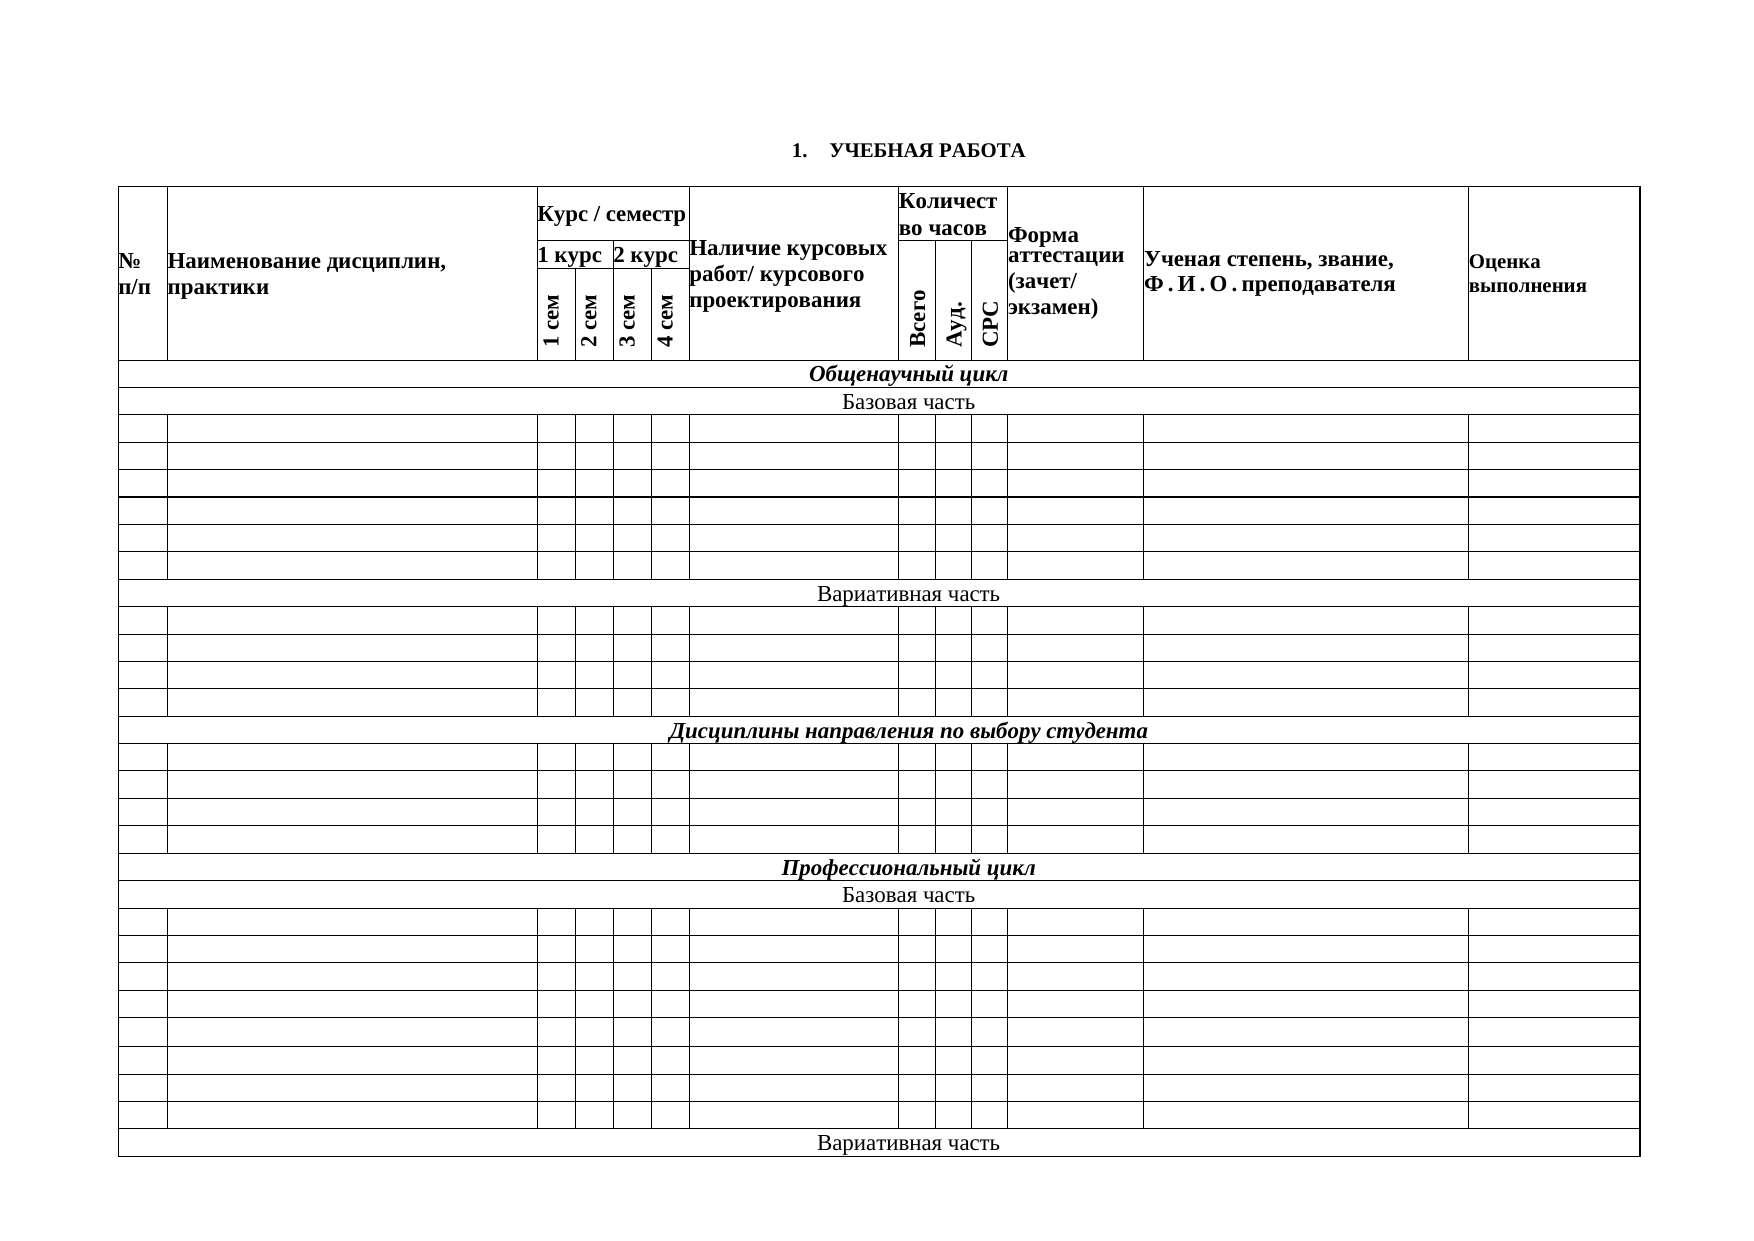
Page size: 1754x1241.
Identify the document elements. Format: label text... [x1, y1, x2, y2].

table_cell Базовая часть [119, 881, 1639, 907]
table_cell [168, 635, 537, 661]
table_cell [119, 936, 167, 962]
table_cell [1144, 1102, 1468, 1128]
table_cell [168, 662, 537, 688]
table_cell Ауд. [936, 241, 971, 359]
table_cell [1469, 909, 1639, 935]
table_cell [614, 443, 651, 469]
table_cell [1469, 498, 1639, 524]
table_cell [690, 689, 898, 716]
table_cell [936, 1018, 971, 1046]
table_cell [119, 1047, 167, 1073]
table_cell [538, 470, 575, 496]
table_cell [1008, 662, 1143, 688]
table_cell [576, 498, 613, 524]
table_cell [168, 826, 537, 853]
table_cell [1008, 1047, 1143, 1073]
table_cell Вариативная часть [119, 1129, 1639, 1156]
table_cell [972, 826, 1007, 853]
table_cell [899, 963, 935, 989]
table_cell [1469, 635, 1639, 661]
table_cell [899, 415, 935, 442]
table_cell [1008, 1018, 1143, 1046]
table_cell [1469, 1102, 1639, 1128]
table_cell [972, 799, 1007, 825]
table_cell [119, 909, 167, 935]
table_cell [899, 909, 935, 935]
table_cell [168, 1075, 537, 1101]
table_cell [1469, 1018, 1639, 1046]
table_cell [652, 963, 689, 989]
table_cell [899, 1102, 935, 1128]
table_cell [690, 607, 898, 633]
table_cell [538, 525, 575, 551]
table_cell [576, 744, 613, 770]
table_cell [652, 826, 689, 853]
table_cell [119, 991, 167, 1017]
table_cell [1144, 470, 1468, 496]
table_cell [690, 936, 898, 962]
table_cell [899, 607, 935, 633]
table_cell [119, 443, 167, 469]
table_cell [972, 771, 1007, 798]
table_cell [1469, 607, 1639, 633]
table_cell [1469, 826, 1639, 853]
table_cell [936, 909, 971, 935]
table_cell [168, 936, 537, 962]
table_cell [614, 963, 651, 989]
table_cell [1008, 909, 1143, 935]
table_cell [899, 525, 935, 551]
table_cell [1469, 771, 1639, 798]
table_cell [652, 936, 689, 962]
table_cell [538, 1102, 575, 1128]
table_cell [652, 1075, 689, 1101]
table_cell [614, 1102, 651, 1128]
table_cell [899, 443, 935, 469]
table_cell [614, 635, 651, 661]
table_cell [1008, 415, 1143, 442]
table_cell [168, 552, 537, 579]
table_cell [690, 662, 898, 688]
table_cell [1144, 443, 1468, 469]
table_cell [168, 470, 537, 496]
table_cell [1008, 525, 1143, 551]
table_cell [652, 525, 689, 551]
table_cell [652, 635, 689, 661]
table_cell [1469, 744, 1639, 770]
table_cell [1008, 470, 1143, 496]
table_cell [538, 607, 575, 633]
table_cell [936, 607, 971, 633]
table_cell [1144, 415, 1468, 442]
table_cell [614, 552, 651, 579]
table_cell [576, 607, 613, 633]
table_cell [936, 525, 971, 551]
table_cell [119, 826, 167, 853]
table_cell [972, 470, 1007, 496]
table_cell [972, 525, 1007, 551]
table_cell 2 сем [576, 269, 613, 359]
table_cell [538, 799, 575, 825]
table_cell [538, 1018, 575, 1046]
table_cell [538, 1047, 575, 1073]
table_cell [690, 415, 898, 442]
table_cell [168, 498, 537, 524]
table_cell [899, 991, 935, 1017]
table_cell [1144, 662, 1468, 688]
table_cell [652, 689, 689, 716]
table_cell [899, 799, 935, 825]
table_cell Вариативная часть [119, 580, 1639, 606]
table_cell [1144, 963, 1468, 989]
table_cell [1469, 689, 1639, 716]
table_cell [936, 771, 971, 798]
table_cell [576, 963, 613, 989]
table_cell [936, 1047, 971, 1073]
table_cell [538, 498, 575, 524]
table_cell [936, 963, 971, 989]
table_cell [936, 1075, 971, 1101]
table_cell [652, 498, 689, 524]
table_cell [538, 443, 575, 469]
table_cell Всего [899, 241, 935, 359]
table_cell [576, 525, 613, 551]
table_cell [1469, 1075, 1639, 1101]
table_cell [614, 1075, 651, 1101]
table_cell [690, 963, 898, 989]
table_cell [119, 498, 167, 524]
table_cell [576, 1075, 613, 1101]
table_cell [1144, 936, 1468, 962]
table_cell [899, 771, 935, 798]
table_cell [936, 443, 971, 469]
table_cell [614, 771, 651, 798]
table_cell [972, 415, 1007, 442]
table_cell [119, 607, 167, 633]
table_cell [690, 1075, 898, 1101]
table_cell Наименование дисциплин, практики [168, 187, 537, 359]
table_cell [576, 1047, 613, 1073]
table_cell [168, 1047, 537, 1073]
table_cell Общенаучный цикл [119, 361, 1639, 387]
table_cell [1008, 689, 1143, 716]
table_cell [972, 1075, 1007, 1101]
table_cell [576, 443, 613, 469]
table_cell [936, 799, 971, 825]
table_cell [690, 771, 898, 798]
table_cell Дисциплины направления по выбору студента [119, 717, 1639, 743]
table_cell [538, 1075, 575, 1101]
table_cell [576, 799, 613, 825]
table_cell [614, 415, 651, 442]
table_cell 1 сем [538, 269, 575, 359]
table_cell [1008, 991, 1143, 1017]
table_cell [652, 470, 689, 496]
table_cell [899, 552, 935, 579]
table_cell [690, 635, 898, 661]
table_cell [936, 498, 971, 524]
table_cell [119, 689, 167, 716]
table_cell [1008, 552, 1143, 579]
table_cell [1008, 963, 1143, 989]
table_cell [614, 1018, 651, 1046]
table_cell [972, 635, 1007, 661]
table_cell [652, 1018, 689, 1046]
table_cell [1144, 744, 1468, 770]
table_cell [1144, 909, 1468, 935]
table_cell СРС [972, 241, 1007, 359]
table_cell [652, 607, 689, 633]
table_cell [972, 498, 1007, 524]
table_cell [899, 936, 935, 962]
table_cell [899, 689, 935, 716]
table_cell [972, 607, 1007, 633]
table_cell 4 сем [652, 269, 689, 359]
table_cell [119, 744, 167, 770]
table_cell 1 курс [538, 241, 613, 267]
table_cell [936, 1102, 971, 1128]
table_cell [1469, 470, 1639, 496]
table_cell [690, 799, 898, 825]
table_cell [614, 470, 651, 496]
table_cell [1144, 498, 1468, 524]
table_cell 2 курс [614, 241, 689, 267]
table_cell [538, 771, 575, 798]
table_cell [1008, 443, 1143, 469]
table_cell [1008, 799, 1143, 825]
table_cell [168, 525, 537, 551]
table_cell [690, 1018, 898, 1046]
table_cell [1144, 689, 1468, 716]
table_cell [119, 552, 167, 579]
table_cell [899, 662, 935, 688]
table_cell [576, 991, 613, 1017]
table_cell [168, 744, 537, 770]
table_cell [652, 909, 689, 935]
table_cell [168, 909, 537, 935]
table_cell [1008, 826, 1143, 853]
table_cell [538, 662, 575, 688]
table_cell [538, 635, 575, 661]
table_cell [119, 525, 167, 551]
table_cell [690, 552, 898, 579]
table_cell [538, 415, 575, 442]
table_cell Курс / семестр [538, 187, 689, 240]
table_cell [690, 470, 898, 496]
table_cell [168, 607, 537, 633]
table_cell [576, 635, 613, 661]
table_cell [972, 552, 1007, 579]
table_cell [1469, 1047, 1639, 1073]
table_cell [690, 744, 898, 770]
table_cell Наличие курсовых работ/ курсового проектирования [690, 187, 898, 359]
table_cell [576, 1102, 613, 1128]
table_cell [168, 1018, 537, 1046]
table_cell [972, 936, 1007, 962]
table_cell [168, 415, 537, 442]
table_cell [1469, 525, 1639, 551]
table_cell 3 сем [614, 269, 651, 359]
table_cell [576, 826, 613, 853]
table_cell [119, 470, 167, 496]
table_cell [576, 1018, 613, 1046]
table_cell [1144, 826, 1468, 853]
table_cell [576, 662, 613, 688]
table_cell [538, 909, 575, 935]
table_cell [614, 826, 651, 853]
table_cell [576, 415, 613, 442]
table_cell [972, 443, 1007, 469]
table_cell [614, 607, 651, 633]
table_cell [1008, 936, 1143, 962]
table_cell [936, 826, 971, 853]
table_cell [538, 936, 575, 962]
table_cell [576, 936, 613, 962]
table_cell [1469, 415, 1639, 442]
table_cell [538, 826, 575, 853]
table_cell [899, 635, 935, 661]
table_cell [614, 525, 651, 551]
table_cell [1144, 1047, 1468, 1073]
table_cell [119, 1075, 167, 1101]
table_cell [1144, 635, 1468, 661]
table_cell [1008, 635, 1143, 661]
table_cell [972, 1047, 1007, 1073]
table_cell [538, 744, 575, 770]
table_cell [972, 689, 1007, 716]
table_cell [972, 662, 1007, 688]
table_cell [690, 1102, 898, 1128]
table_cell [119, 771, 167, 798]
table_cell [1008, 607, 1143, 633]
table_header УЧЕБНАЯ РАБОТА [118, 118, 1640, 186]
table_cell [972, 963, 1007, 989]
table_cell [652, 552, 689, 579]
table_cell [1469, 443, 1639, 469]
table_cell [576, 909, 613, 935]
table_cell [652, 443, 689, 469]
table_cell [119, 662, 167, 688]
table_cell [538, 963, 575, 989]
table_cell [972, 744, 1007, 770]
table_cell [1008, 744, 1143, 770]
table_cell [614, 662, 651, 688]
table_cell Ученая степень, звание, Ф.И.О.преподавателя [1144, 187, 1468, 359]
table_cell [690, 909, 898, 935]
table_cell [614, 689, 651, 716]
table_cell [972, 1102, 1007, 1128]
table_cell [690, 991, 898, 1017]
table_cell [1469, 991, 1639, 1017]
table_cell [972, 1018, 1007, 1046]
table_cell [936, 689, 971, 716]
table_cell [119, 1018, 167, 1046]
table_cell [538, 552, 575, 579]
table_cell [652, 1102, 689, 1128]
table_cell [168, 1102, 537, 1128]
table_cell [652, 415, 689, 442]
table_cell [1144, 1075, 1468, 1101]
table_cell [119, 963, 167, 989]
table_cell [1144, 991, 1468, 1017]
table_cell [614, 744, 651, 770]
table_cell Количество часов [899, 187, 1007, 240]
table_cell Базовая часть [119, 388, 1639, 414]
table_cell [1469, 963, 1639, 989]
table_cell [1144, 799, 1468, 825]
table_cell [576, 689, 613, 716]
table_cell [168, 799, 537, 825]
table_cell [899, 826, 935, 853]
table_cell [168, 443, 537, 469]
table_cell [168, 689, 537, 716]
table_cell [899, 744, 935, 770]
table_cell № п/п [119, 187, 167, 359]
table_cell [119, 1102, 167, 1128]
table_cell [1469, 799, 1639, 825]
table_cell [1469, 936, 1639, 962]
table_cell Форма аттестации (зачет/ экзамен) [1008, 187, 1143, 359]
table_cell [614, 909, 651, 935]
table_cell [614, 799, 651, 825]
table_cell [1469, 552, 1639, 579]
table_cell Профессиональный цикл [119, 854, 1639, 880]
table_cell [1008, 771, 1143, 798]
table_cell [936, 635, 971, 661]
table_cell [1008, 1075, 1143, 1101]
table_cell [576, 771, 613, 798]
table_cell [1469, 662, 1639, 688]
table_cell [652, 662, 689, 688]
table_cell [1144, 1018, 1468, 1046]
table_cell [936, 744, 971, 770]
table_cell [119, 799, 167, 825]
table_cell [690, 525, 898, 551]
table_cell [1144, 607, 1468, 633]
table_cell [652, 744, 689, 770]
table_cell [168, 963, 537, 989]
table_cell [119, 415, 167, 442]
table_cell [652, 991, 689, 1017]
table_cell [936, 662, 971, 688]
table_cell [538, 991, 575, 1017]
table_cell [1008, 1102, 1143, 1128]
table_cell Оценка выполнения [1469, 187, 1639, 359]
table_cell [168, 771, 537, 798]
table_cell [576, 552, 613, 579]
table_cell [690, 498, 898, 524]
table_cell [652, 1047, 689, 1073]
table_cell [690, 443, 898, 469]
table_cell [936, 552, 971, 579]
table_cell [936, 991, 971, 1017]
table_cell [972, 909, 1007, 935]
table_cell [1008, 498, 1143, 524]
table_cell [936, 936, 971, 962]
table_cell [899, 470, 935, 496]
table_cell [690, 1047, 898, 1073]
table_cell [1144, 771, 1468, 798]
table_cell [690, 826, 898, 853]
table_cell [936, 470, 971, 496]
table_cell [652, 799, 689, 825]
table_cell [614, 936, 651, 962]
table_cell [936, 415, 971, 442]
table_cell [614, 1047, 651, 1073]
table_cell [538, 689, 575, 716]
table_cell [899, 1075, 935, 1101]
table_cell [652, 771, 689, 798]
table_cell [614, 498, 651, 524]
table_cell [119, 635, 167, 661]
table_cell [614, 991, 651, 1017]
table_cell [168, 991, 537, 1017]
table_cell [899, 1018, 935, 1046]
table_cell [1144, 525, 1468, 551]
table_cell [899, 498, 935, 524]
table_cell [899, 1047, 935, 1073]
table_cell [1144, 552, 1468, 579]
table_cell [972, 991, 1007, 1017]
table_cell [576, 470, 613, 496]
